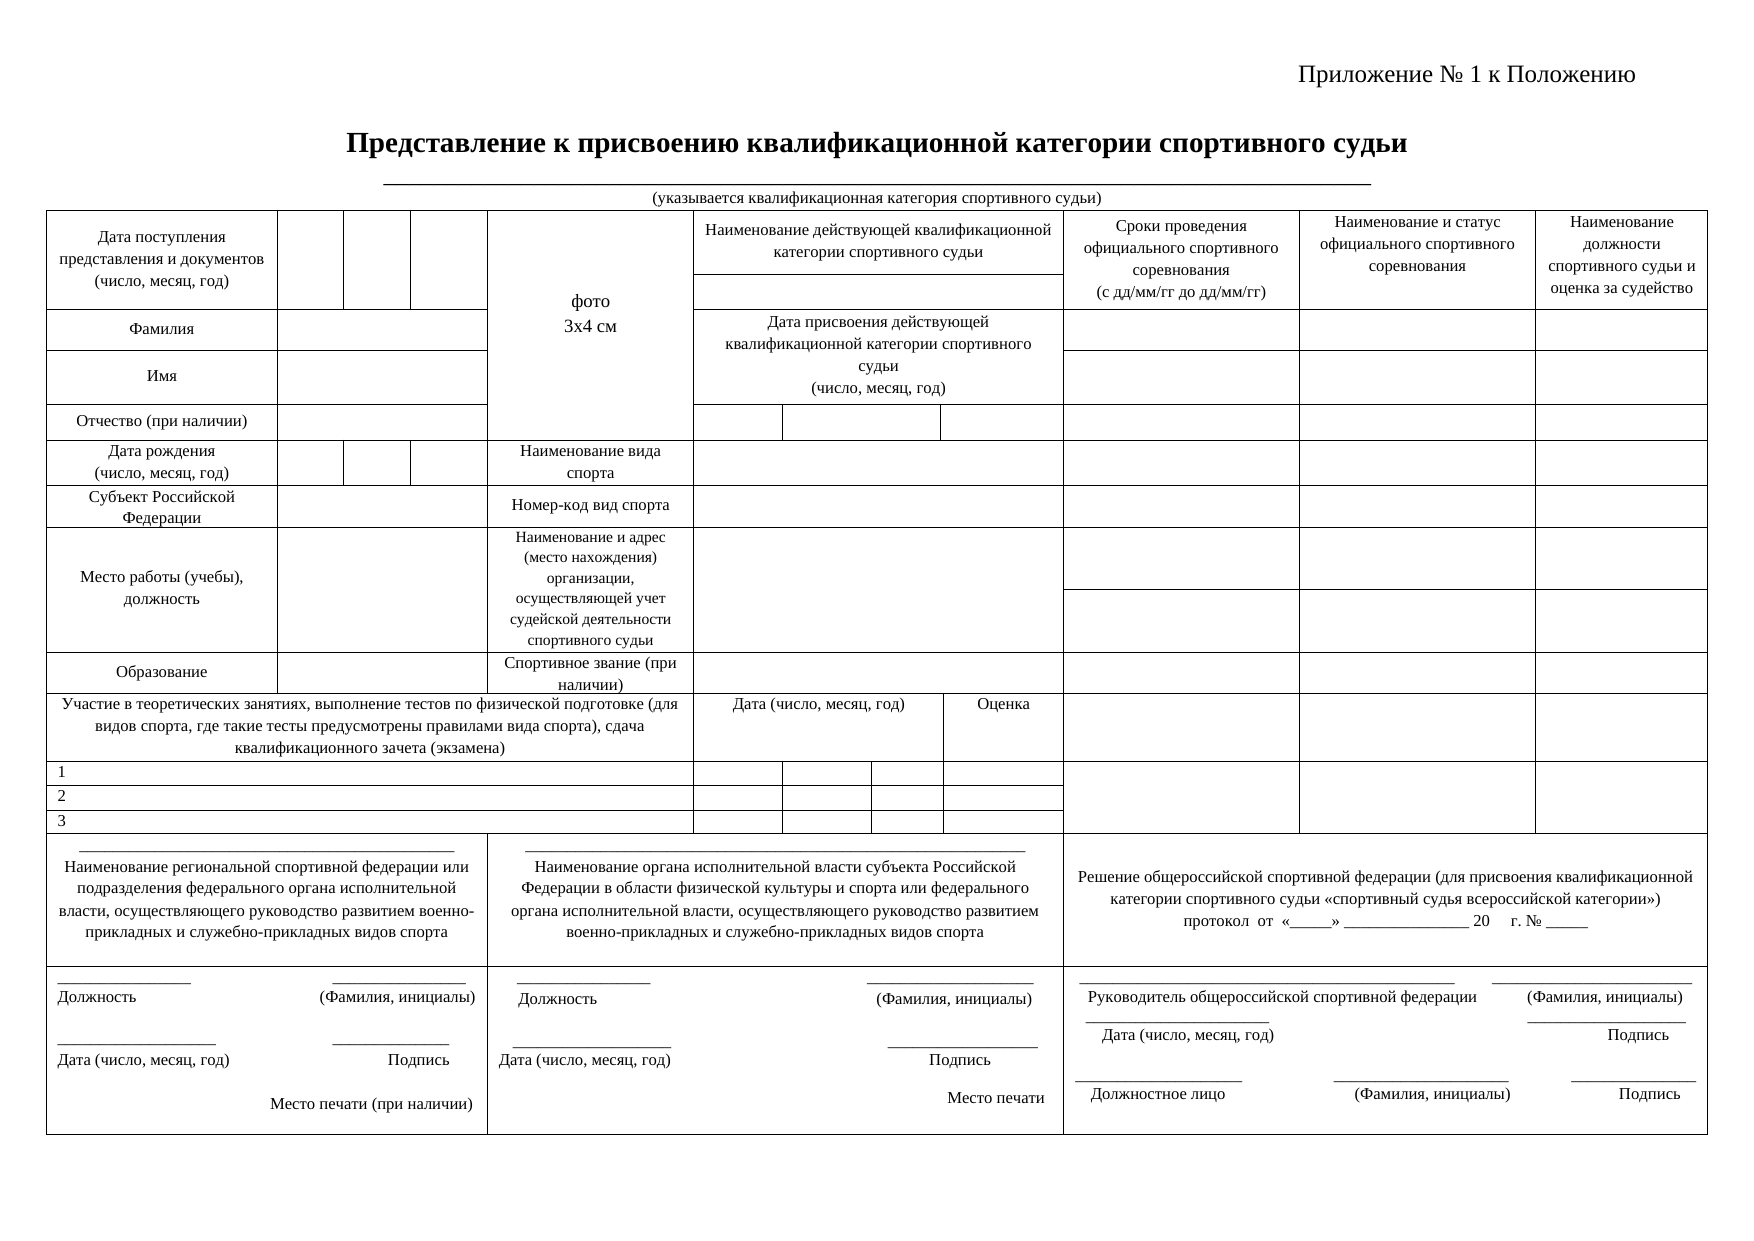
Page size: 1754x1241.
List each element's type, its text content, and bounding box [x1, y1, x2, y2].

table_cell [694, 486, 1063, 527]
table_cell [872, 762, 943, 785]
table_cell [344, 211, 410, 309]
table_cell Место работы (учебы), должность [47, 528, 277, 652]
table_cell [694, 653, 1063, 693]
table_cell Наименование действующей квалификационной категории спортивного судьи [694, 211, 1063, 274]
table_cell Решение общероссийской спортивной федерации (для присвоения квалификационной категории спортивного судьи «спортивный судья всероссийской категории») протокол от «_____» _______________ 20 г. № _____ [1064, 834, 1707, 966]
table_cell [344, 441, 410, 485]
table_cell Наименование и адрес (место нахождения) организации, осуществляющей учет судейской деятельности спортивного судьи [488, 528, 693, 652]
text Приложение № 1 к Положению [118, 59, 1636, 88]
table_cell [1064, 653, 1299, 693]
table_cell Спортивное звание (при наличии) [488, 653, 693, 693]
table_cell Субъект Российской Федерации [47, 486, 277, 527]
table_cell ________________ ____________________ Должность (Фамилия, инициалы) ___________________ __________________ Дата (число, месяц, год) Подпись Место печати [488, 967, 1063, 1134]
table_cell Образование [47, 653, 277, 693]
table_cell [1300, 590, 1535, 652]
table_cell [1300, 441, 1535, 485]
table_cell [1536, 310, 1707, 350]
table_cell [278, 310, 487, 350]
table_cell Участие в теоретических занятиях, выполнение тестов по физической подготовке (для видов спорта, где такие тесты предусмотрены правилами вида спорта), сдача квалификационного зачета (экзамена) [47, 694, 693, 761]
table_cell Дата присвоения действующей квалификационной категории спортивного судьи (число, месяц, год) [694, 310, 1063, 403]
table_cell [1300, 486, 1535, 527]
table_cell [1300, 310, 1535, 350]
table_cell [1536, 762, 1707, 833]
table_cell [278, 653, 487, 693]
table_cell Фамилия [47, 310, 277, 350]
table_cell [944, 811, 1063, 833]
table_cell Оценка [944, 694, 1063, 761]
table_cell Сроки проведения официального спортивного соревнования (с дд/мм/гг до дд/мм/гг) [1064, 211, 1299, 309]
table_cell [1536, 486, 1707, 527]
table_cell [783, 405, 940, 439]
table_cell [694, 275, 1063, 309]
table_cell [872, 811, 943, 833]
table_cell [694, 405, 782, 439]
table_cell [1064, 590, 1299, 652]
table_cell фото 3х4 см [488, 211, 693, 439]
table_cell [278, 486, 487, 527]
table_cell [1300, 351, 1535, 403]
table_cell [1536, 351, 1707, 403]
table_cell [1536, 441, 1707, 485]
table_cell [1536, 528, 1707, 589]
table_cell [694, 786, 782, 810]
table_cell [872, 786, 943, 810]
table_cell [278, 441, 343, 485]
table_cell [783, 762, 871, 785]
table_cell [278, 211, 343, 309]
table_cell [1064, 528, 1299, 589]
table_cell Дата рождения (число, месяц, год) [47, 441, 277, 485]
table_cell ____________________________________________________________ Наименование органа исполнительной власти субъекта Российской Федерации в области физической культуры и спорта или федерального органа исполнительной власти, осуществляющего руководство развитием военно-прикладных и служебно-прикладных видов спорта [488, 834, 1063, 966]
table_cell [278, 351, 487, 403]
table_cell [944, 762, 1063, 785]
table_cell [1536, 694, 1707, 761]
table_cell Дата поступления представления и документов (число, месяц, год) [47, 211, 277, 309]
table_cell [783, 786, 871, 810]
table_cell 2 [47, 786, 693, 810]
table_cell [1300, 405, 1535, 439]
table_cell [278, 405, 487, 439]
table_cell Номер-код вид спорта [488, 486, 693, 527]
table_cell ________________ ________________ Должность (Фамилия, инициалы) ___________________ ______________ Дата (число, месяц, год) Подпись Место печати (при наличии) [47, 967, 487, 1134]
table_cell Наименование и статус официального спортивного соревнования [1300, 211, 1535, 309]
table_cell 3 [47, 811, 693, 833]
table_cell [1064, 351, 1299, 403]
table_cell [941, 405, 1063, 439]
table_cell Наименование вида спорта [488, 441, 693, 485]
table_cell Отчество (при наличии) [47, 405, 277, 439]
table_cell [1064, 310, 1299, 350]
table_cell [1064, 762, 1299, 833]
table_cell [1300, 653, 1535, 693]
table_cell [1536, 405, 1707, 439]
table_cell [694, 441, 1063, 485]
table_cell 1 [47, 762, 693, 785]
table_cell [1300, 762, 1535, 833]
table_cell [1300, 528, 1535, 589]
table_cell [1064, 486, 1299, 527]
table_cell [411, 211, 487, 309]
table_cell Дата (число, месяц, год) [694, 694, 943, 761]
table_cell [1300, 694, 1535, 761]
table_cell [1536, 653, 1707, 693]
table_cell [1064, 405, 1299, 439]
table_cell Наименование должности спортивного судьи и оценка за судейство [1536, 211, 1707, 309]
table_cell [694, 528, 1063, 652]
table_cell [411, 441, 487, 485]
table_cell [1064, 694, 1299, 761]
table_cell [944, 786, 1063, 810]
table_cell [1064, 441, 1299, 485]
table_cell _____________________________________________ Наименование региональной спортивной федерации или подразделения федерального органа исполнительной власти, осуществляющего руководство развитием военно-прикладных и служебно-прикладных видов спорта [47, 834, 487, 966]
table_cell [1536, 590, 1707, 652]
table_cell _____________________________________________ ________________________ Руководитель общероссийской спортивной федерации (Фамилия, инициалы) ______________________ ___________________ Дата (число, месяц, год) Подпись ____________________ _____________________ _______________ Должностное лицо (Фамилия, инициалы) Подпись [1064, 967, 1707, 1134]
table_cell Имя [47, 351, 277, 403]
table_header Представление к присвоению квалификационной категории спортивного судьи _______________________________________________________________________________ (указывается квалификационная категория спортивного судьи) [46, 125, 1708, 210]
table_cell [278, 528, 487, 652]
table_cell [694, 762, 782, 785]
table_cell [783, 811, 871, 833]
table_cell [694, 811, 782, 833]
